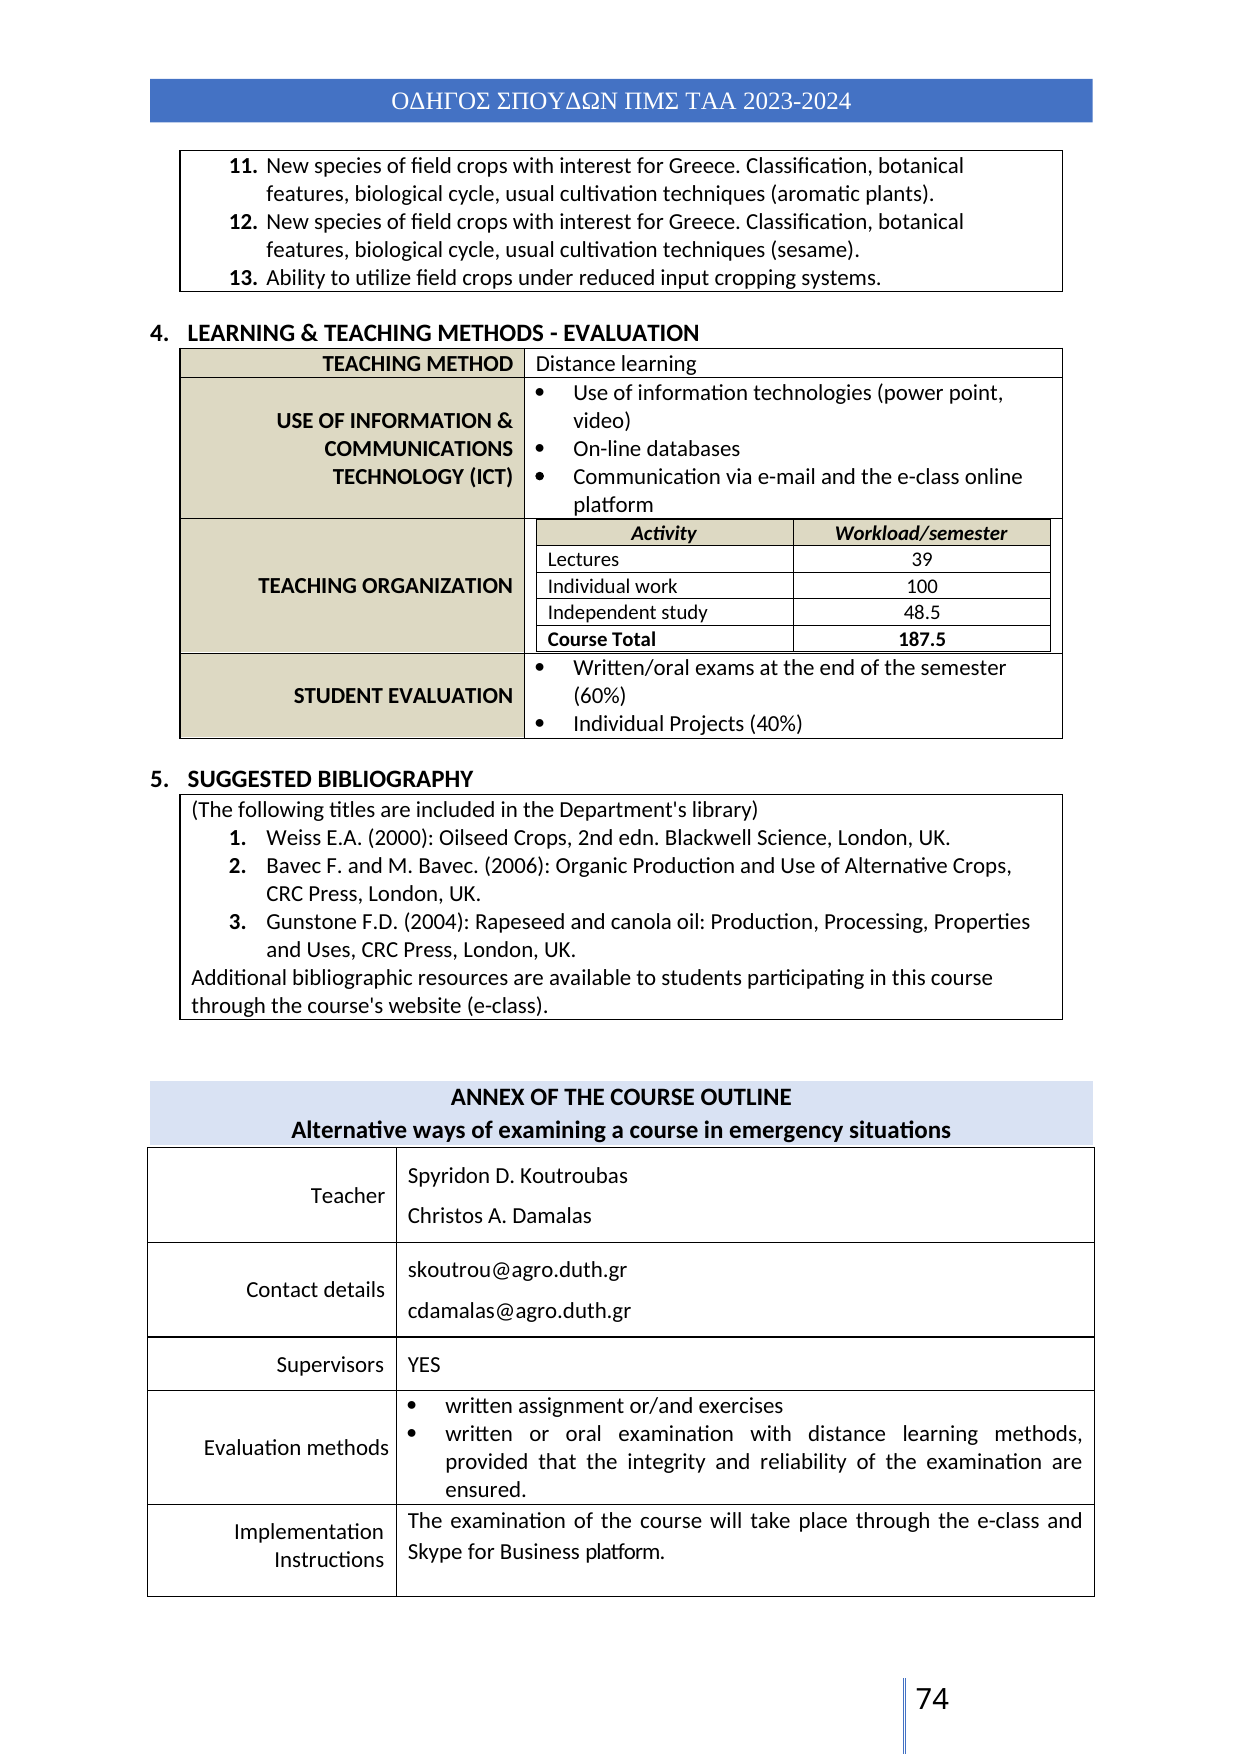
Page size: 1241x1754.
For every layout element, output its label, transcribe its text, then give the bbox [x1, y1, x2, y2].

table_cell Evaluation methods [148, 1391, 396, 1503]
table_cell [148, 1505, 396, 1596]
list SUGGESTED BIBLIOGRAPHY [150, 763, 1093, 794]
table_header Distance learning [525, 349, 1062, 377]
table_cell Use of information technologies (power point, video) On-line databases Communication via e-mail and the e-class online platform [525, 378, 1062, 518]
table_cell Contact details [148, 1243, 396, 1336]
text ANNEX OF THE COURSE OUTLINE Alternative ways of examining a course in emergency situations [150, 1081, 1093, 1145]
table_cell [794, 573, 1050, 598]
table_cell YES [397, 1338, 1094, 1390]
table_cell [537, 546, 793, 572]
table_cell Student Evaluation [181, 654, 524, 737]
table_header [181, 151, 1062, 291]
list LEARNING & TEACHING METHODS - EVALUATION [150, 317, 1093, 348]
table_cell [537, 626, 793, 651]
table_cell [537, 599, 793, 625]
table_cell USE OF INFORMATION & COMMUNICATIONS TECHNOLOGY (ICT) [181, 378, 524, 518]
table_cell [397, 1505, 1094, 1596]
table_cell written assignment or/and exercises written or oral examination with distance learning methods, provided that the integrity and reliability of the examination are ensured. [397, 1391, 1094, 1503]
table_header (The following titles are included in the Department's library) Weiss E.A. (2000): Oilseed Crops, 2nd edn. Blackwell Science, London, UK. Bavec F. and M. Bavec. (2006): Organic Production and Use of Alternative Crops, CRC Press, London, UK. Gunstone F.D. (2004): Rapeseed and canola oil: Production, Processing, Properties and Uses, CRC Press, London, UK. Additional bibliographic resources are available to students participating in this course through the course's website (e-class). [181, 795, 1062, 1019]
table_cell [1051, 519, 1062, 652]
table_cell TEACHING ORGANIZATION [181, 519, 524, 652]
table_cell [794, 626, 1050, 651]
table_header Teacher [148, 1148, 396, 1242]
table_header Spyridon D. Koutroubas Christos A. Damalas [397, 1148, 1094, 1242]
table_cell [525, 519, 536, 652]
table_cell [537, 573, 793, 598]
table_cell [794, 546, 1050, 572]
table_cell Written/oral exams at the end of the semester (60%) Individual Projects (40%) [525, 654, 1062, 737]
table_cell skoutrou@agro.duth.gr cdamalas@agro.duth.gr [397, 1243, 1094, 1336]
table_cell [794, 599, 1050, 625]
table_cell Supervisors [148, 1338, 396, 1390]
table_header TEACHING METHOD [181, 349, 524, 377]
